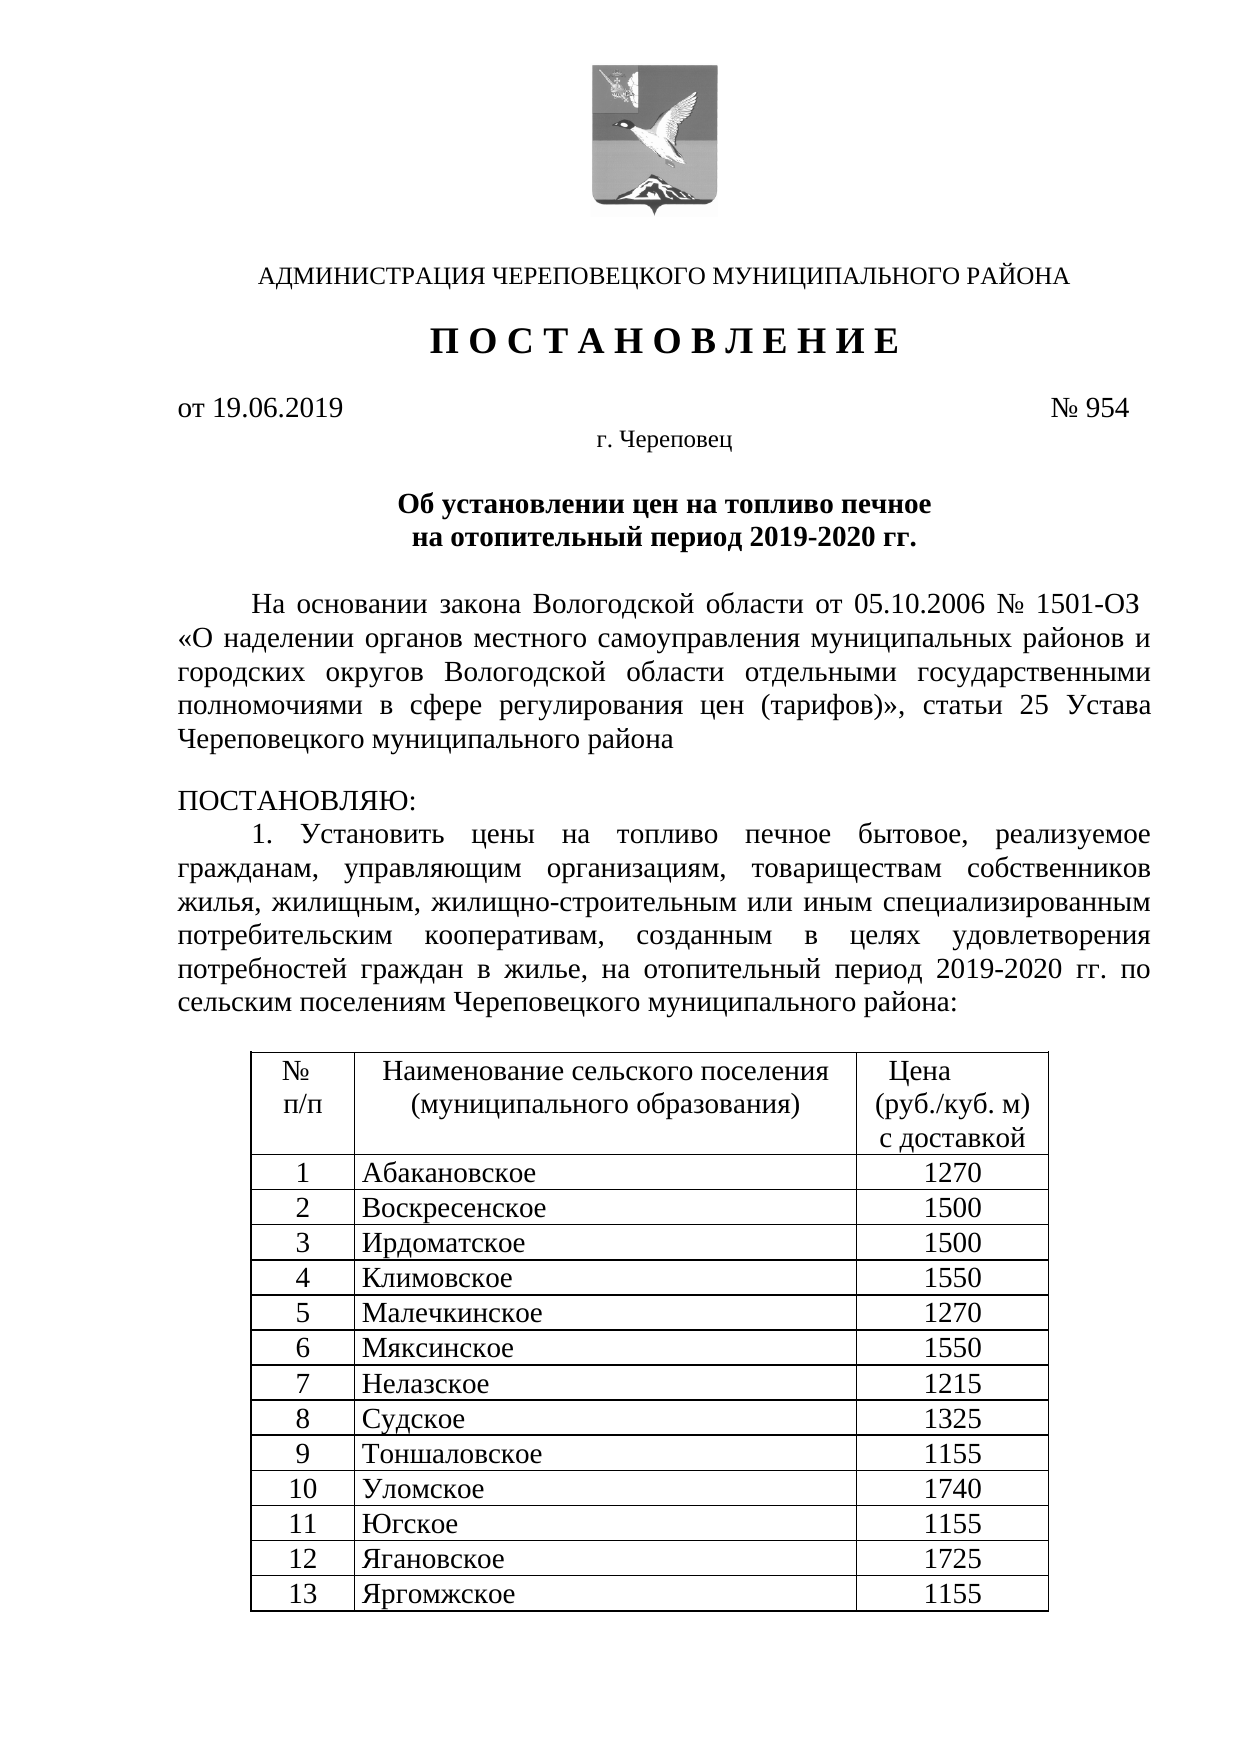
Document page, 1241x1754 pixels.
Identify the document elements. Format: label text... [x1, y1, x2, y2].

title АДМИНИСТРАЦИЯ ЧЕРЕПОВЕЦКОГО МУНИЦИПАЛЬНОГО РАЙОНА [177, 261, 1152, 289]
table_cell 1325 [857, 1401, 1048, 1434]
table_cell 7 [252, 1366, 354, 1399]
subtitle П О С Т А Н О В Л Е Н И Е [177, 318, 1152, 361]
text 1. Установить цены на топливо печное бытовое, реализуемое гражданам, управляющим организациям, товариществам собственников жилья, жилищным, жилищно-строительным или иным специализированным потребительским кооперативам, созданным в целях удовлетворения потребностей граждан в жилье, на отопительный период 2019-2020 гг. по сельским поселениям Череповецкого муниципального района: [177, 817, 1152, 1018]
table_cell 1 [252, 1155, 354, 1189]
table_cell 5 [252, 1296, 354, 1329]
text На основании закона Вологодской области от 05.10.2006 № 1501-ОЗ «О наделении органов местного самоуправления муниципальных районов и городских округов Вологодской области отдельными государственными полномочиями в сфере регулирования цен (тарифов)», статьи 25 Устава Череповецкого муниципального района [177, 587, 1152, 754]
table_header Цена (руб./куб. м) с доставкой [857, 1053, 1048, 1153]
table_cell Климовское [355, 1261, 856, 1294]
table_cell Абакановское [355, 1155, 856, 1189]
text ПОСТАНОВЛЯЮ: [177, 783, 1152, 817]
table_cell Мяксинское [355, 1331, 856, 1364]
table_cell 1270 [857, 1296, 1048, 1329]
table_cell 11 [252, 1506, 354, 1540]
table_cell 3 [252, 1225, 354, 1259]
table_cell 10 [252, 1471, 354, 1504]
table_cell 13 [252, 1576, 354, 1610]
table_cell Ирдоматское [355, 1225, 856, 1259]
table_cell 2 [252, 1190, 354, 1224]
table_cell 1740 [857, 1471, 1048, 1504]
table_cell Нелазское [355, 1366, 856, 1399]
table_cell Малечкинское [355, 1296, 856, 1329]
text от 19.06.2019 № 954 [177, 390, 1152, 424]
table_cell 4 [252, 1261, 354, 1294]
table_cell 1270 [857, 1155, 1048, 1189]
table_cell 1550 [857, 1261, 1048, 1294]
table_cell 6 [252, 1331, 354, 1364]
table_cell 8 [252, 1401, 354, 1434]
text на отопительный период 2019-2020 гг. [177, 519, 1152, 553]
table_cell 12 [252, 1541, 354, 1575]
table_cell 1725 [857, 1541, 1048, 1575]
table_cell Тоншаловское [355, 1436, 856, 1469]
text Об установлении цен на топливо печное [177, 486, 1152, 519]
table_cell Югское [355, 1506, 856, 1540]
table_cell Судское [355, 1401, 856, 1434]
table_cell 9 [252, 1436, 354, 1469]
table_cell 1500 [857, 1190, 1048, 1224]
table_cell 1550 [857, 1331, 1048, 1364]
text г. Череповец [177, 424, 1152, 452]
table_cell 1215 [857, 1366, 1048, 1399]
table_header № п/п [252, 1053, 354, 1153]
table_cell 1500 [857, 1225, 1048, 1259]
table_cell Уломское [355, 1471, 856, 1504]
table_cell Ягановское [355, 1541, 856, 1575]
table_cell 1155 [857, 1576, 1048, 1610]
table_cell 1155 [857, 1506, 1048, 1540]
table_header Наименование сельского поселения (муниципального образования) [355, 1053, 856, 1153]
table_cell Яргомжское [355, 1576, 856, 1610]
table_cell 1155 [857, 1436, 1048, 1469]
table_cell Воскресенское [355, 1190, 856, 1224]
